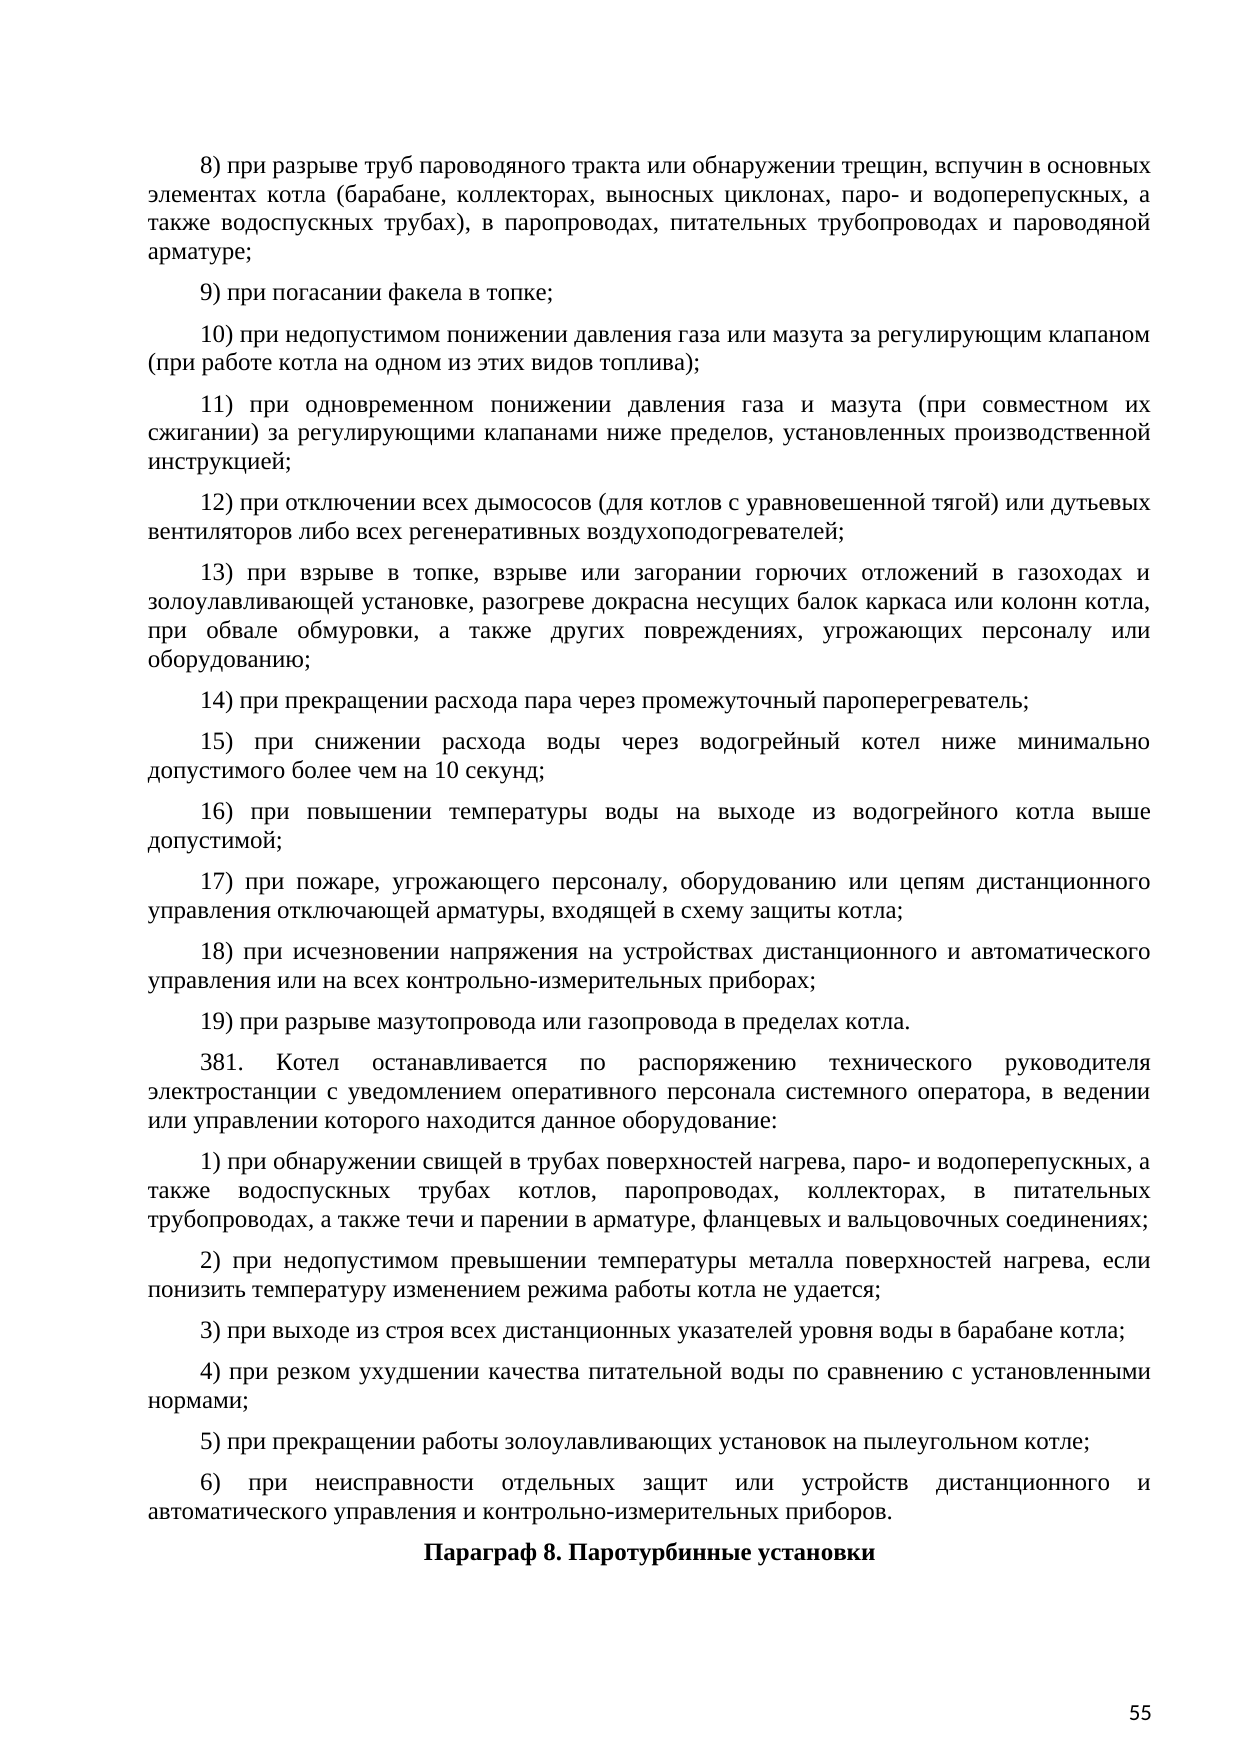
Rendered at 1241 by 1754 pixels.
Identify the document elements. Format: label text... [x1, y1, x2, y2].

text 13) при взрыве в топке, взрыве или загорании горючих отложений в газоходах и золоулавливающей установке, разогреве докрасна несущих балок каркаса или колонн котла, при обвале обмуровки, а также других повреждениях, угрожающих персоналу или оборудованию; [148, 557, 1152, 672]
text 2) при недопустимом превышении температуры металла поверхностей нагрева, если понизить температуру изменением режима работы котла не удается; [148, 1245, 1152, 1302]
text 381. Котел останавливается по распоряжению технического руководителя электростанции с уведомлением оперативного персонала системного оператора, в ведении или управлении которого находится данное оборудование: [148, 1047, 1152, 1134]
text 3) при выходе из строя всех дистанционных указателей уровня воды в барабане котла; [148, 1315, 1152, 1344]
text 15) при снижении расхода воды через водогрейный котел ниже минимально допустимого более чем на 10 секунд; [148, 726, 1152, 784]
text 4) при резком ухудшении качества питательной воды по сравнению с установленными нормами; [148, 1356, 1152, 1414]
text 1) при обнаружении свищей в трубах поверхностей нагрева, паро- и водоперепускных, а также водоспускных трубах котлов, паропроводах, коллекторах, в питательных трубопроводах, а также течи и парении в арматуре, фланцевых и вальцовочных соединениях; [148, 1146, 1152, 1232]
text 18) при исчезновении напряжения на устройствах дистанционного и автоматического управления или на всех контрольно-измерительных приборах; [148, 936, 1152, 994]
text 5) при прекращении работы золоулавливающих установок на пылеугольном котле; [148, 1426, 1152, 1455]
text 12) при отключении всех дымососов (для котлов с уравновешенной тягой) или дутьевых вентиляторов либо всех регенеративных воздухоподогревателей; [148, 487, 1152, 545]
text 16) при повышении температуры воды на выходе из водогрейного котла выше допустимой; [148, 796, 1152, 854]
text 6) при неисправности отдельных защит или устройств дистанционного и автоматического управления и контрольно-измерительных приборов. [148, 1467, 1152, 1525]
text 17) при пожаре, угрожающего персоналу, оборудованию или цепям дистанционного управления отключающей арматуры, входящей в схему защиты котла; [148, 866, 1152, 924]
text 10) при недопустимом понижении давления газа или мазута за регулирующим клапаном (при работе котла на одном из этих видов топлива); [148, 319, 1152, 376]
text 8) при разрыве труб пароводяного тракта или обнаружении трещин, вспучин в основных элементах котла (барабане, коллектоpax, выносных циклонах, паро- и водоперепускных, а также водоспускных трубах), в паропроводах, питательных трубопроводах и пароводяной арматуре; [148, 150, 1152, 265]
text 9) при погасании факела в топке; [148, 277, 1152, 306]
text 19) при разрыве мазутопровода или газопровода в пределах котла. [148, 1006, 1152, 1035]
text Параграф 8. Паротурбинные установки [148, 1537, 1152, 1566]
text 14) при прекращении расхода пара через промежуточный пароперегреватель; [148, 685, 1152, 714]
text 11) при одновременном понижении давления газа и мазута (при совместном их сжигании) за регулирующими клапанами ниже пределов, установленных производственной инструкцией; [148, 389, 1152, 475]
